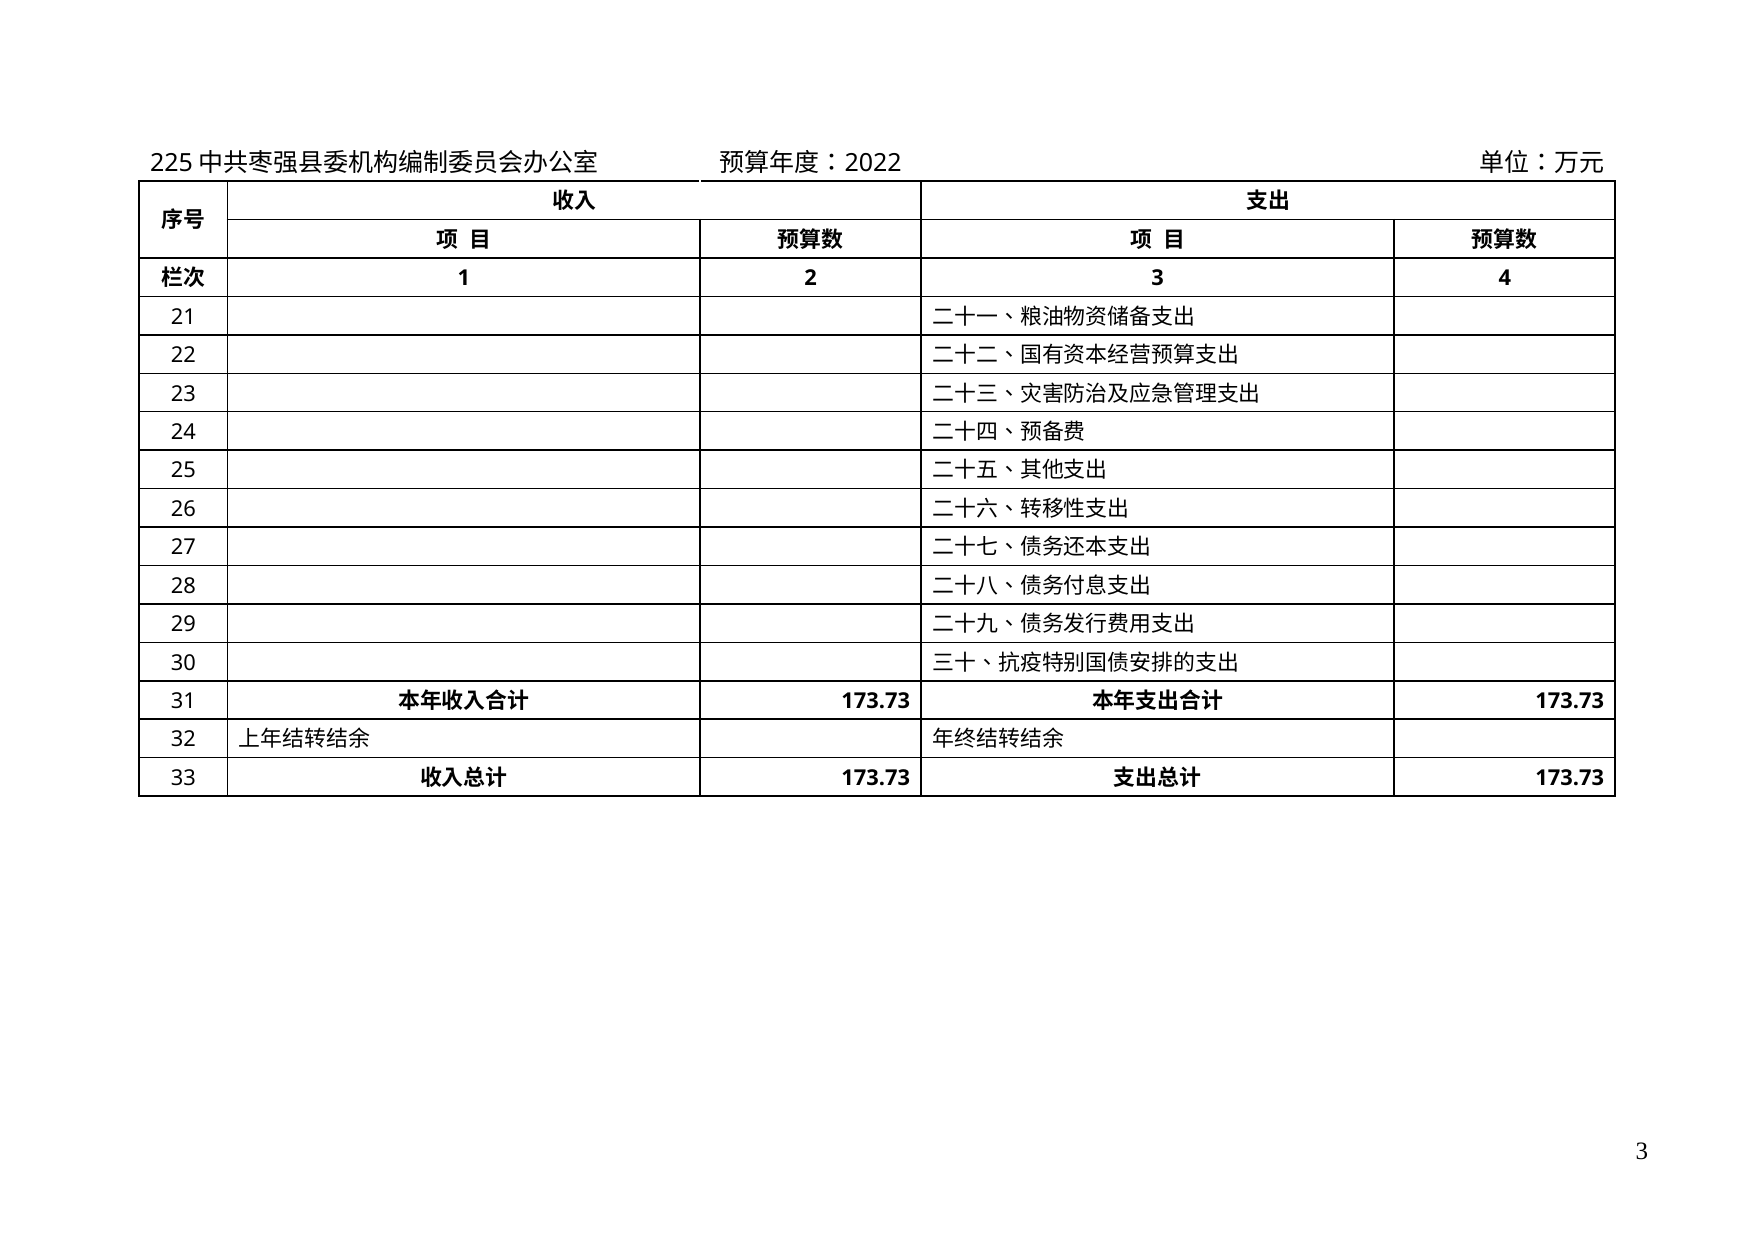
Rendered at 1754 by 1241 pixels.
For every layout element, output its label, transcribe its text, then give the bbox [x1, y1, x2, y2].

table_cell [1395, 566, 1614, 603]
table_cell [228, 297, 699, 334]
table_cell [228, 336, 699, 372]
table_cell [1395, 489, 1614, 526]
table_cell [1395, 720, 1614, 757]
table_cell 支出 [922, 182, 1614, 219]
table_cell [1395, 297, 1614, 334]
table_cell [701, 528, 920, 564]
table_cell 26 [140, 489, 227, 526]
table_cell [1395, 374, 1614, 411]
table_cell 本年收入合计 [228, 682, 699, 718]
table_header 预算年度：2022 [701, 143, 920, 180]
table_cell 22 [140, 336, 227, 372]
table_cell 28 [140, 566, 227, 603]
table_cell 21 [140, 297, 227, 334]
table_cell 30 [140, 643, 227, 680]
table_cell [701, 412, 920, 449]
table_cell [701, 374, 920, 411]
table_cell 33 [140, 758, 227, 795]
table_cell 项 目 [228, 220, 699, 257]
table_cell 27 [140, 528, 227, 564]
table_cell 32 [140, 720, 227, 757]
table_cell [1395, 643, 1614, 680]
table_cell 23 [140, 374, 227, 411]
table_cell 年终结转结余 [922, 720, 1393, 757]
table_cell [701, 643, 920, 680]
table_cell 二十三、灾害防治及应急管理支出 [922, 374, 1393, 411]
table_cell 预算数 [701, 220, 920, 257]
table_cell 二十六、转移性支出 [922, 489, 1393, 526]
table_cell 2 [701, 259, 920, 296]
table_cell 173.73 [1395, 758, 1614, 795]
table_cell 三十、抗疫特别国债安排的支出 [922, 643, 1393, 680]
table_cell 二十四、预备费 [922, 412, 1393, 449]
table_cell 173.73 [701, 758, 920, 795]
table_cell 173.73 [701, 682, 920, 718]
table_cell [228, 528, 699, 564]
table_cell [701, 451, 920, 488]
table_cell [228, 489, 699, 526]
table_cell 4 [1395, 259, 1614, 296]
table_cell 栏次 [140, 259, 227, 296]
table_cell [701, 336, 920, 372]
table_cell 二十一、粮油物资储备支出 [922, 297, 1393, 334]
table_cell [1395, 412, 1614, 449]
table_cell 预算数 [1395, 220, 1614, 257]
table_cell 24 [140, 412, 227, 449]
table_cell [701, 566, 920, 603]
table_cell [228, 374, 699, 411]
table_cell 收入总计 [228, 758, 699, 795]
table_cell 29 [140, 605, 227, 641]
table_cell [701, 720, 920, 757]
table_cell [228, 566, 699, 603]
table_cell [701, 489, 920, 526]
table_header 225中共枣强县委机构编制委员会办公室 [140, 143, 699, 180]
table_cell 支出总计 [922, 758, 1393, 795]
table_cell 二十七、债务还本支出 [922, 528, 1393, 564]
table_cell [228, 643, 699, 680]
table_cell [1395, 528, 1614, 564]
table_cell 序号 [140, 182, 227, 257]
table_cell 二十二、国有资本经营预算支出 [922, 336, 1393, 372]
table_cell 上年结转结余 [228, 720, 699, 757]
table_cell 二十五、其他支出 [922, 451, 1393, 488]
table_cell [1395, 336, 1614, 372]
table_header 单位：万元 [922, 143, 1614, 180]
table_cell 收入 [228, 182, 920, 219]
table_cell [228, 451, 699, 488]
table_cell 173.73 [1395, 682, 1614, 718]
table_cell 3 [922, 259, 1393, 296]
table_cell 二十八、债务付息支出 [922, 566, 1393, 603]
table_cell [228, 412, 699, 449]
table_cell [1395, 605, 1614, 641]
table_cell 1 [228, 259, 699, 296]
table_cell [1395, 451, 1614, 488]
table_cell [701, 297, 920, 334]
table_cell 二十九、债务发行费用支出 [922, 605, 1393, 641]
table_cell 31 [140, 682, 227, 718]
table_cell 25 [140, 451, 227, 488]
table_cell 项 目 [922, 220, 1393, 257]
table_cell [701, 605, 920, 641]
table_cell [228, 605, 699, 641]
table_cell 本年支出合计 [922, 682, 1393, 718]
